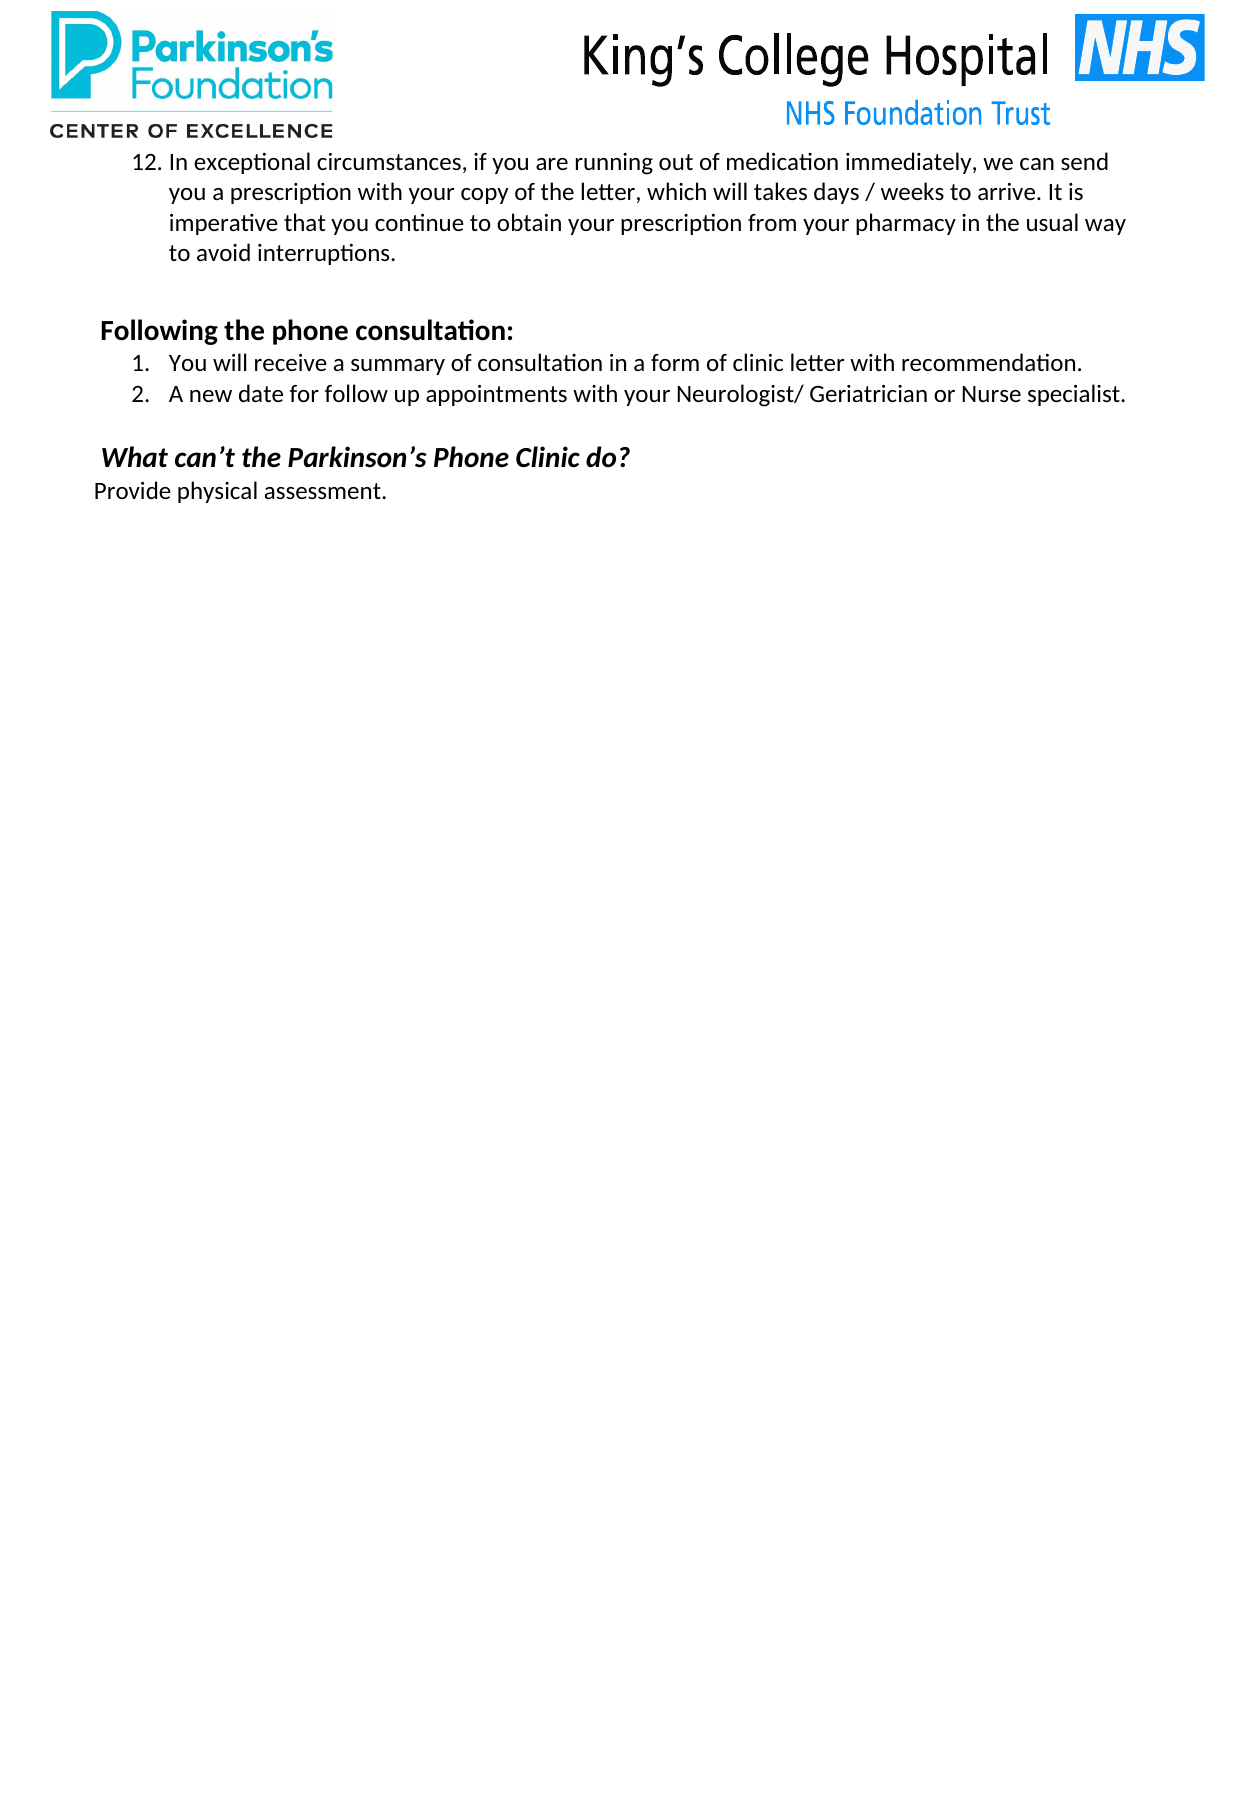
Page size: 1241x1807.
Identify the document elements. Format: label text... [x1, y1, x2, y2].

list You will receive a summary of consultation in a form of clinic letter with recommendation. [131, 348, 1146, 378]
text Provide physical assessment. [94, 475, 1146, 505]
picture [50, 11, 333, 138]
list In exceptional circumstances, if you are running out of medication immediately, we can send you a prescription with your copy of the letter, which will takes days / weeks to arrive. It is imperative that you continue to obtain your prescription from your pharmacy in the usual way to avoid interruptions. [131, 146, 1146, 268]
text Following the phone consultation: [94, 312, 1146, 348]
text What can’t the Parkinson’s Phone Clinic do? [94, 439, 1146, 475]
list A new date for follow up appointments with your Neurologist/ Geriatrician or Nurse specialist. [131, 378, 1146, 409]
